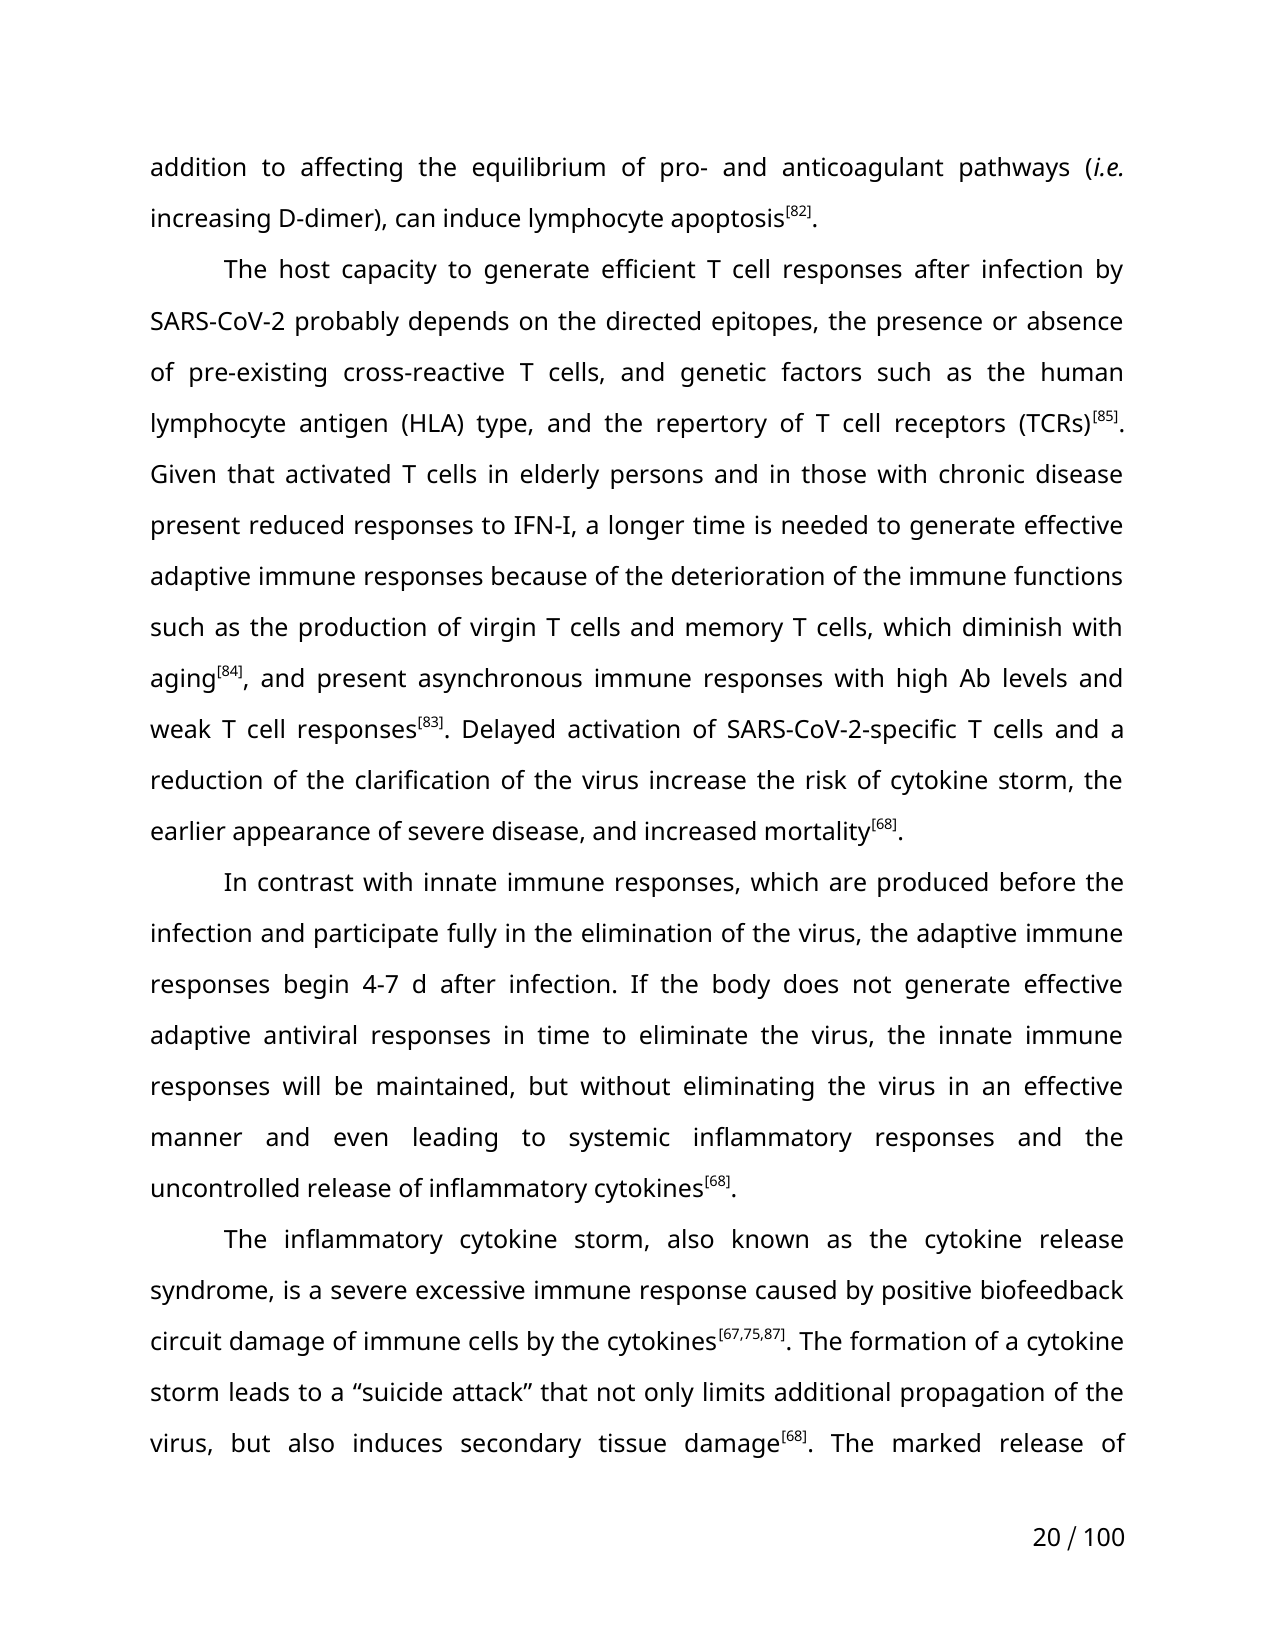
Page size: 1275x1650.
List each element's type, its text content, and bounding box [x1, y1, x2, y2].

text In contrast with innate immune responses, which are produced before the infection and participate fully in the elimination of the virus, the adaptive immune responses begin 4-7 d after infection. If the body does not generate effective adaptive antiviral responses in time to eliminate the virus, the innate immune responses will be maintained, but without eliminating the virus in an effective manner and even leading to systemic inflammatory responses and the uncontrolled release of inflammatory cytokines[68]. [150, 864, 1125, 1205]
text The host capacity to generate efficient T cell responses after infection by SARS-CoV-2 probably depends on the directed epitopes, the presence or absence of pre-existing cross-reactive T cells, and genetic factors such as the human lymphocyte antigen (HLA) type, and the repertory of T cell receptors (TCRs)[85]. Given that activated T cells in elderly persons and in those with chronic disease present reduced responses to IFN-I, a longer time is needed to generate effective adaptive immune responses because of the deterioration of the immune functions such as the production of virgin T cells and memory T cells, which diminish with aging[84], and present asynchronous immune responses with high Ab levels and weak T cell responses[83]. Delayed activation of SARS-CoV-2-specific T cells and a reduction of the clarification of the virus increase the risk of cytokine storm, the earlier appearance of severe disease, and increased mortality[68]. [150, 252, 1125, 848]
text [150, 150, 1125, 235]
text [150, 1222, 1125, 1460]
